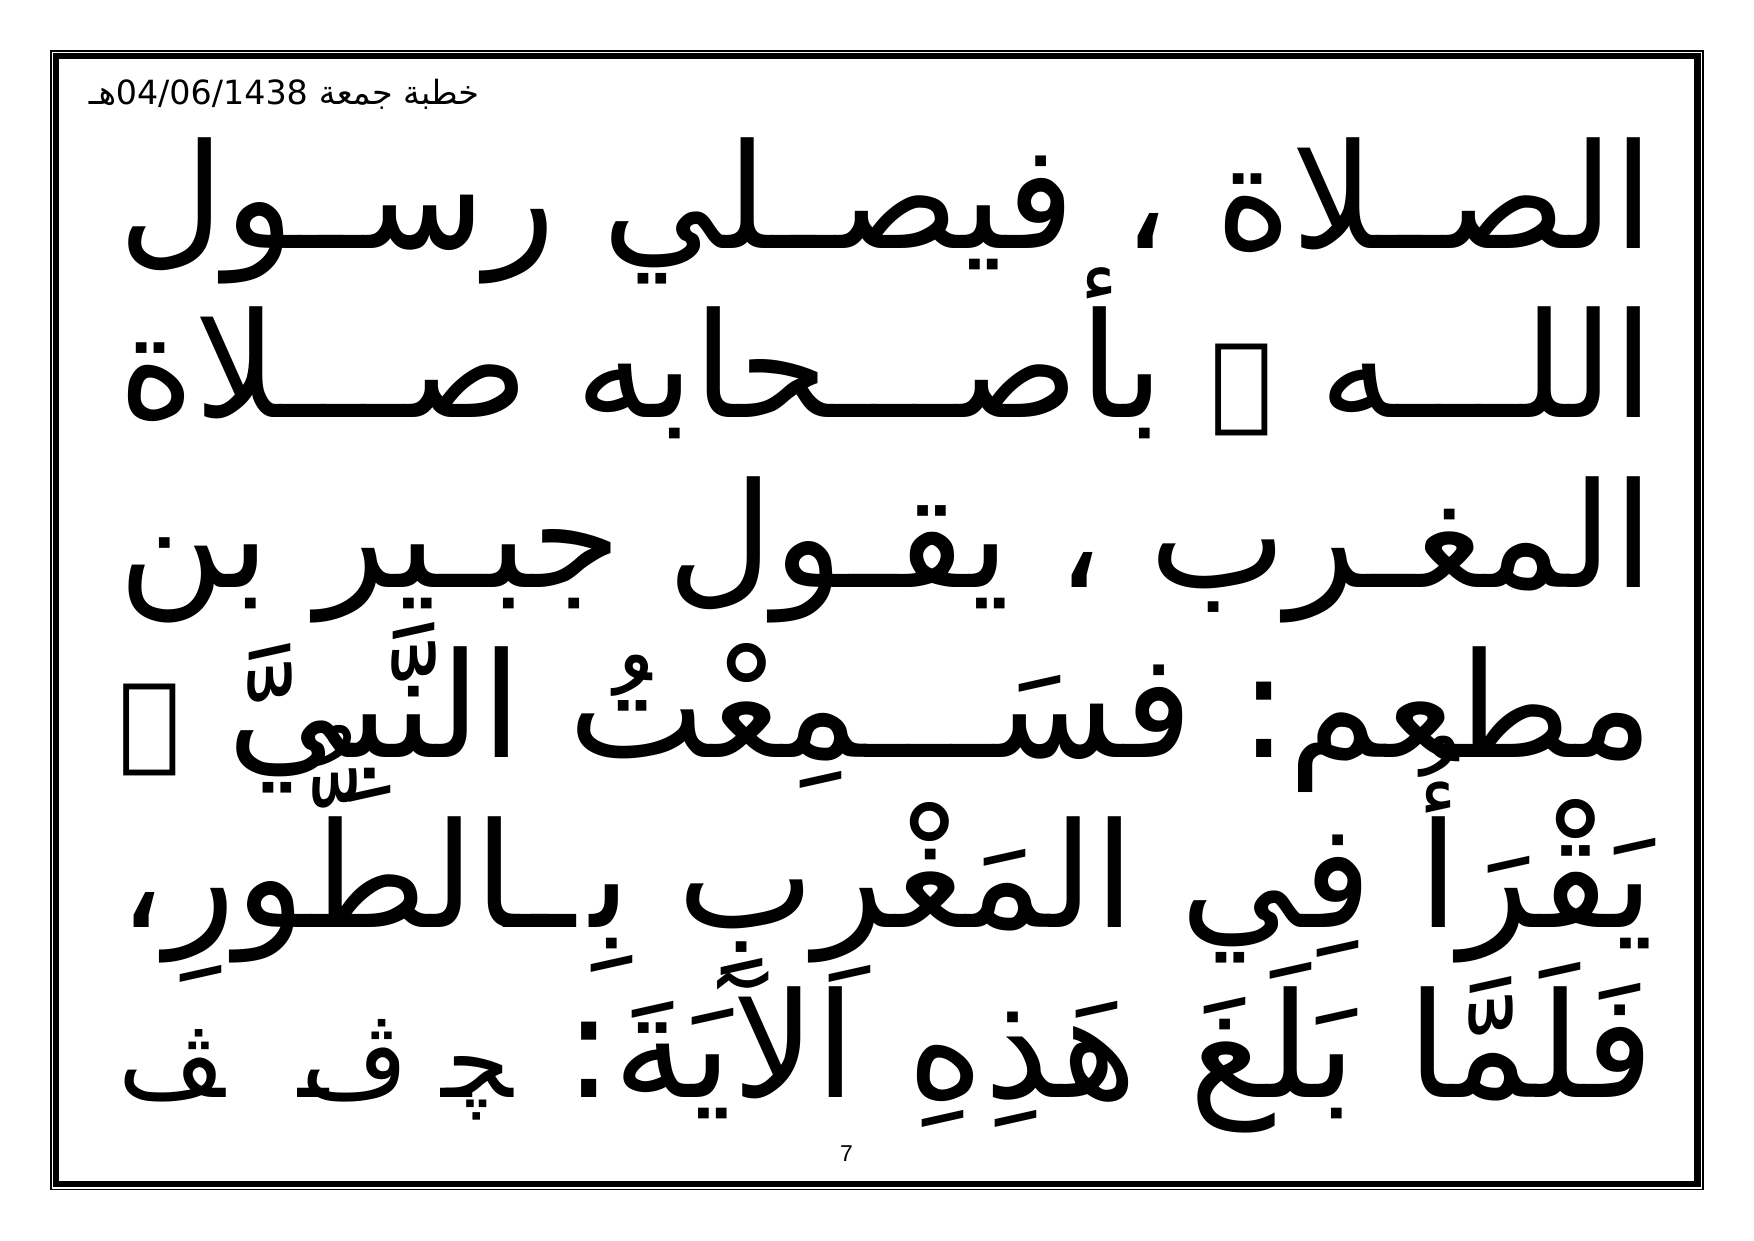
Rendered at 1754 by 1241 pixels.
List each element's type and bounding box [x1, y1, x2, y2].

text [118, 113, 1654, 1131]
